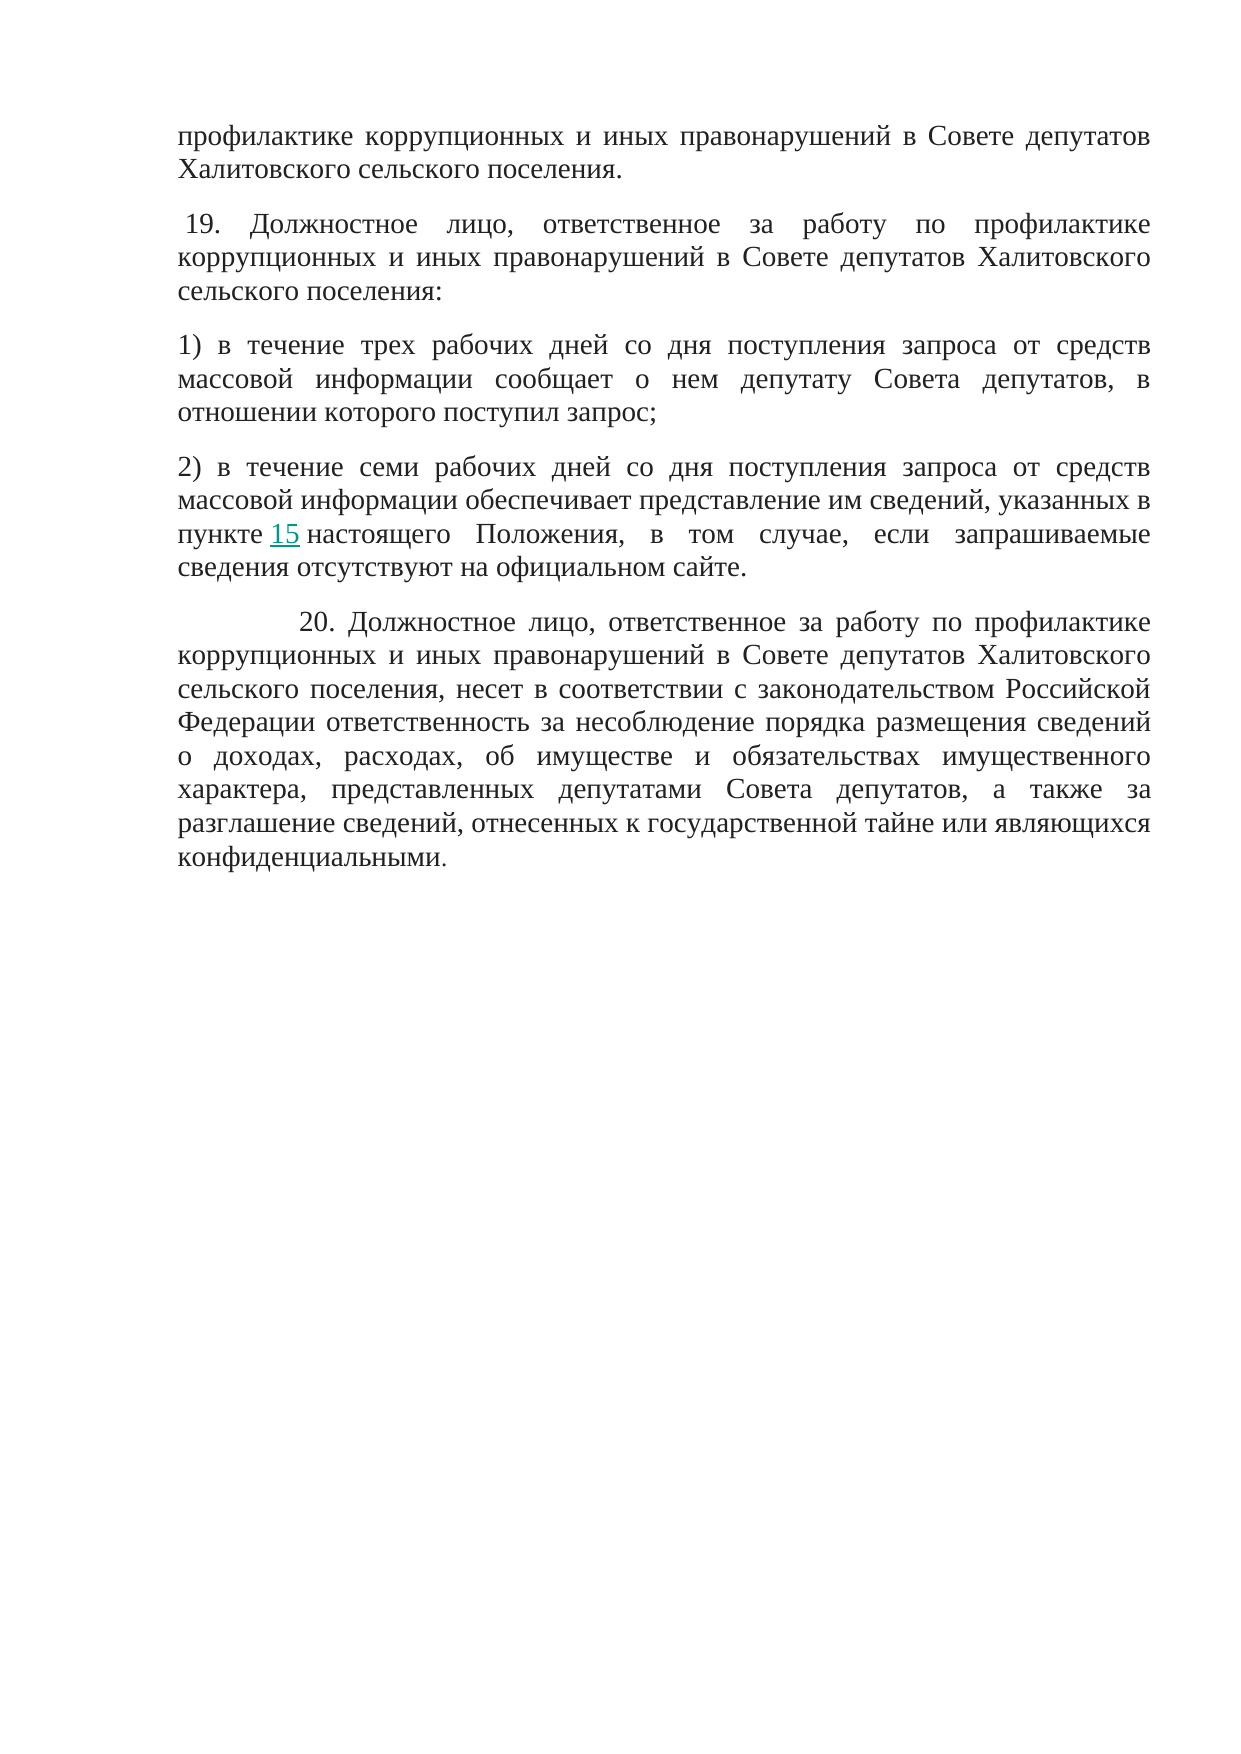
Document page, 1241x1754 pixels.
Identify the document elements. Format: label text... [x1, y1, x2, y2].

text 20. Должностное лицо, ответственное за работу по профилактике коррупционных и иных правонарушений в Совете депутатов Халитовского сельского поселения, несет в соответствии с законодательством Российской Федерации ответственность за несоблюдение порядка размещения сведений о доходах, расходах, об имуществе и обязательствах имущественного характера, представленных депутатами Совета депутатов, а также за разглашение сведений, отнесенных к государственной тайне или являющихся конфиденциальными. [177, 604, 1152, 872]
text 1) в течение трех рабочих дней со дня поступления запроса от средств массовой информации сообщает о нем депутату Совета депутатов, в отношении которого поступил запрос; [177, 327, 1152, 428]
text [177, 118, 1152, 185]
text 2) в течение семи рабочих дней со дня поступления запроса от средств массовой информации обеспечивает представление им сведений, указанных в пункте 15 настоящего Положения, в том случае, если запрашиваемые сведения отсутствуют на официальном сайте. [177, 449, 1152, 583]
text 19. Должностное лицо, ответственное за работу по профилактике коррупционных и иных правонарушений в Совете депутатов Халитовского сельского поселения: [177, 206, 1152, 307]
